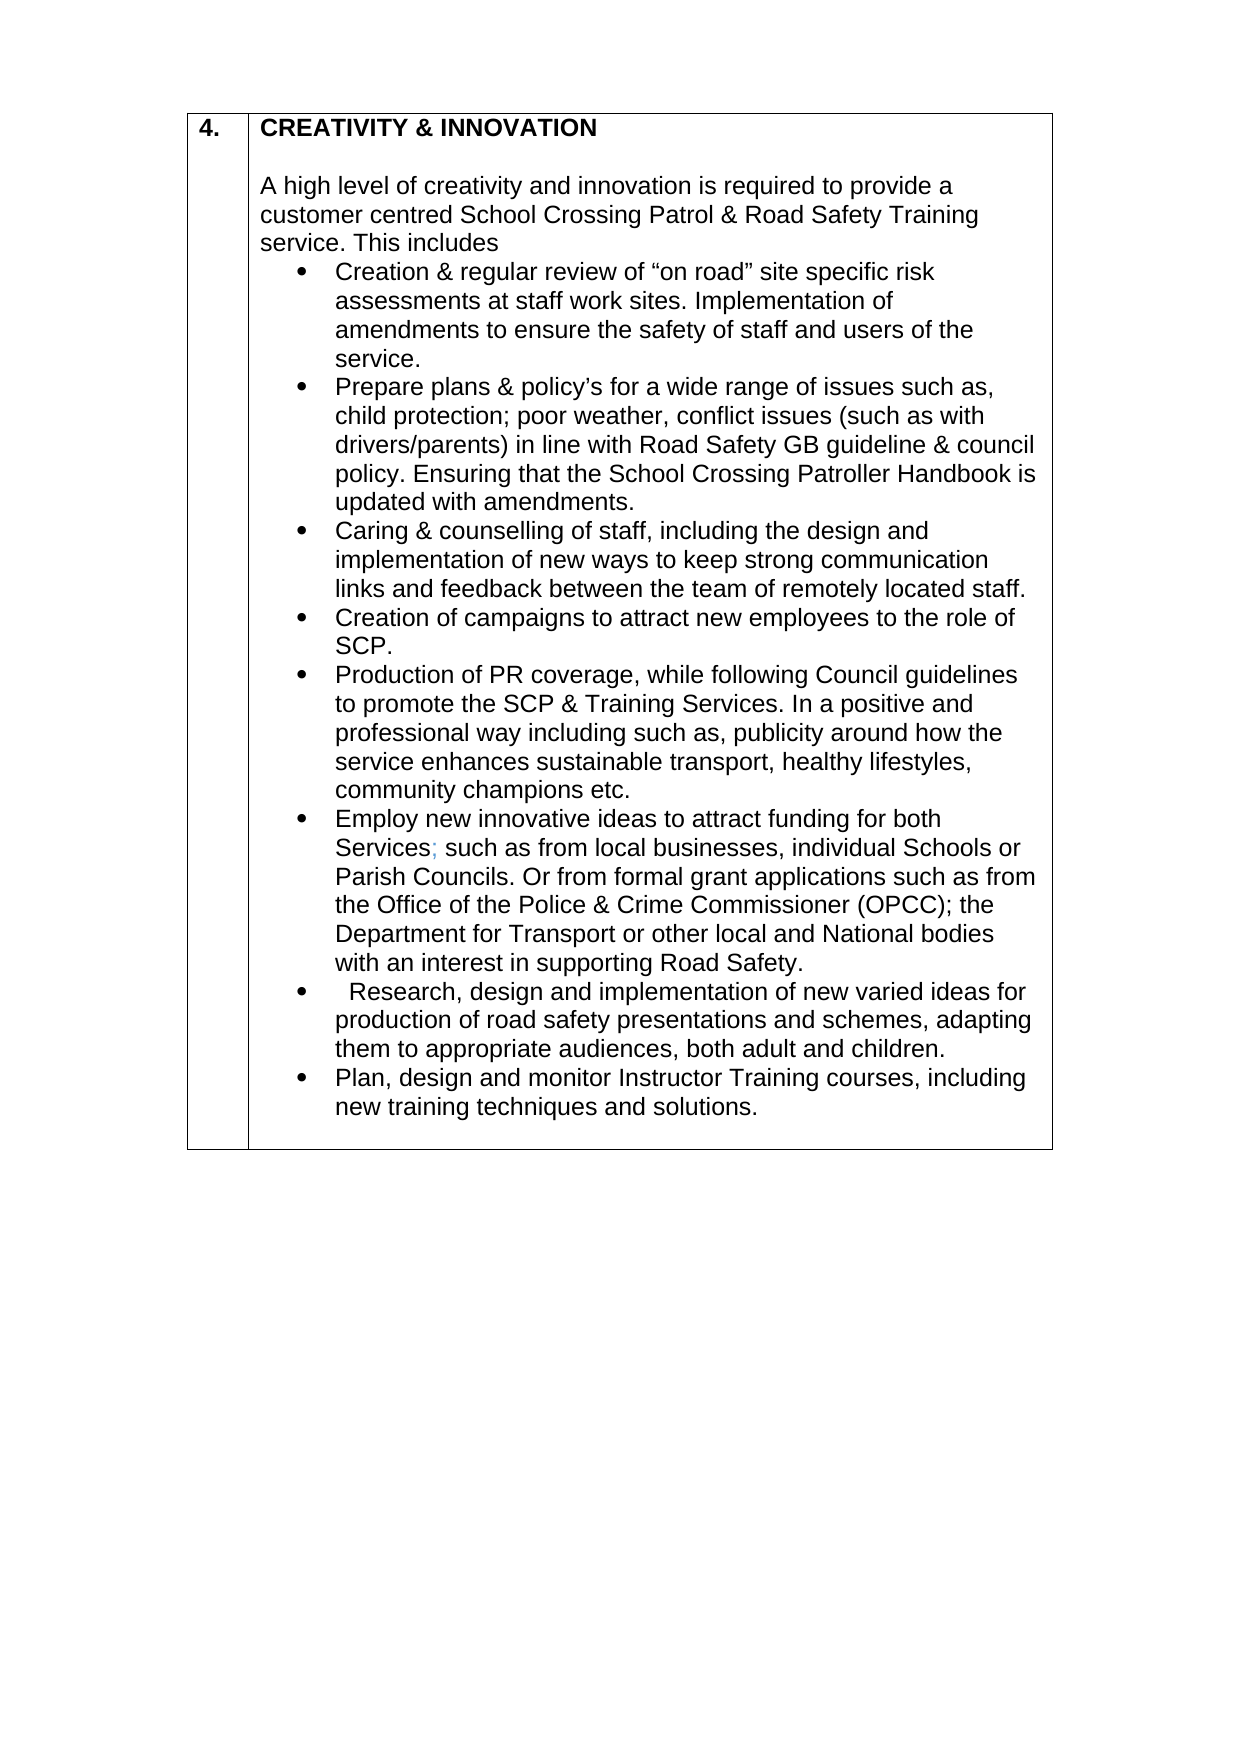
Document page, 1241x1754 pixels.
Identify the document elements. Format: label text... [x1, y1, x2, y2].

table_cell 4. [188, 114, 248, 1149]
table_cell CREATIVITY & INNOVATION A high level of creativity and innovation is required to provide a customer centred School Crossing Patrol & Road Safety Training service. This includes Creation & regular review of “on road” site specific risk assessments at staff work sites. Implementation of amendments to ensure the safety of staff and users of the service. Prepare plans & policy’s for a wide range of issues such as, child protection; poor weather, conflict issues (such as with drivers/parents) in line with Road Safety GB guideline & council policy. Ensuring that the School Crossing Patroller Handbook is updated with amendments. Caring & counselling of staff, including the design and implementation of new ways to keep strong communication links and feedback between the team of remotely located staff. Creation of campaigns to attract new employees to the role of SCP. Production of PR coverage, while following Council guidelines to promote the SCP & Training Services. In a positive and professional way including such as, publicity around how the service enhances sustainable transport, healthy lifestyles, community champions etc. Employ new innovative ideas to attract funding for both Services; such as from local businesses, individual Schools or Parish Councils. Or from formal grant applications such as from the Office of the Police & Crime Commissioner (OPCC); the Department for Transport or other local and National bodies with an interest in supporting Road Safety. Research, design and implementation of new varied ideas for production of road safety presentations and schemes, adapting them to appropriate audiences, both adult and children. Plan, design and monitor Instructor Training courses, including new training techniques and solutions. [249, 114, 1052, 1149]
